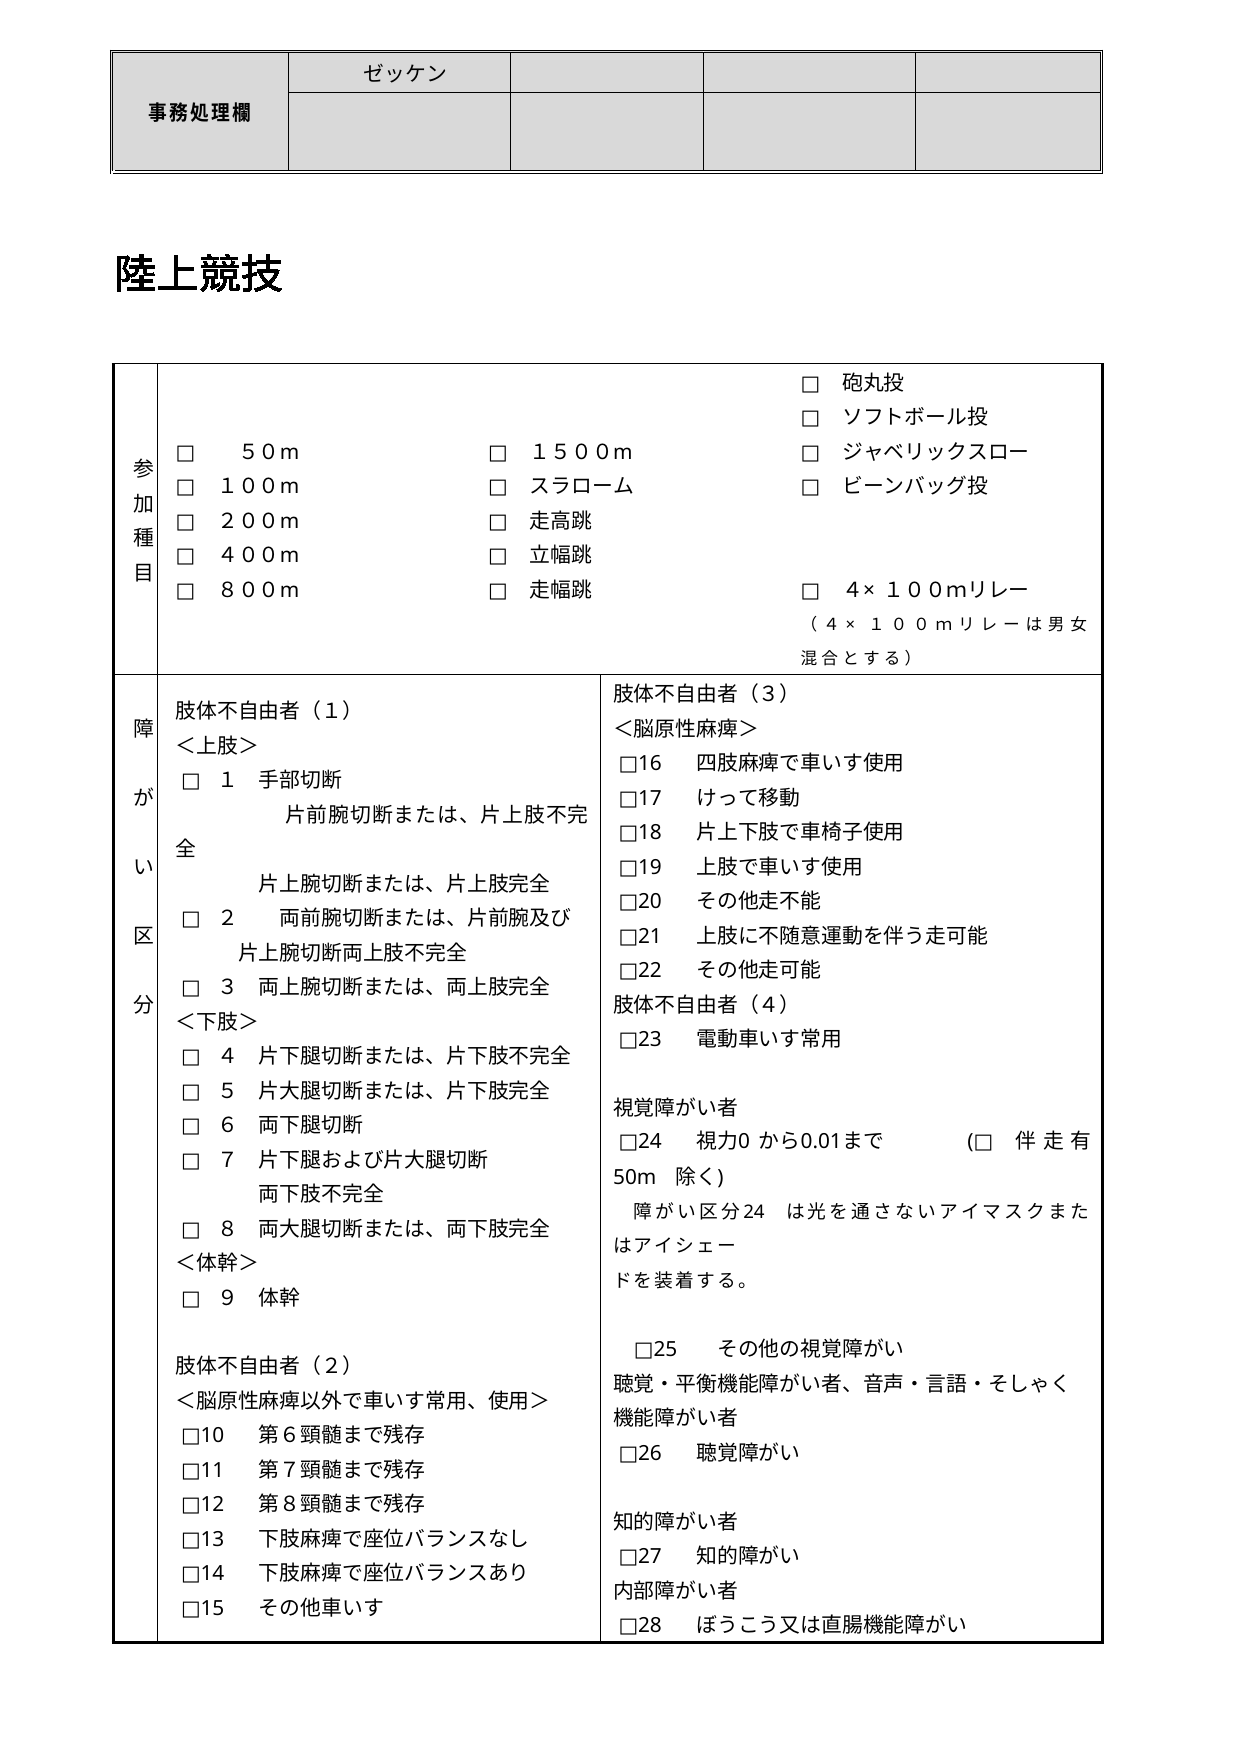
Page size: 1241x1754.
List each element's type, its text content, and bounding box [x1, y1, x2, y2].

table_header □ １５００m □ スラローム □ 走高跳 □ 立幅跳 □ 走幅跳 [468, 364, 777, 674]
table_header □ ５０m □ １００m □ ２００m □ ４００m □ ８００m [158, 364, 467, 674]
table_header [704, 53, 915, 92]
table_header 参加種目 [115, 364, 157, 674]
table_cell [704, 93, 915, 170]
table_cell [916, 93, 1100, 170]
table_header 事務処理欄 [113, 53, 288, 170]
table_cell 障 が い 区 分 [115, 675, 157, 1641]
table_cell 肢体不自由者（３） ＜脳原性麻痺＞ □16 四肢麻痺で車いす使用 □17 けって移動 □18 片上下肢で車椅子使用 □19 上肢で車いす使用 □20 その他走不能 □21 上肢に不随意運動を伴う走可能 □22 その他走可能 肢体不自由者（４） □23 電動車いす常用 視覚障がい者 □24 視力0から0.01まで (□伴走有 50m除く) 障がい区分24は光を通さないアイマスクまたはアイシェー ドを装着する。 □25 その他の視覚障がい 聴覚・平衡機能障がい者、音声・言語・そしゃく機能障がい者 □26 聴覚障がい 知的障がい者 □27 知的障がい 内部障がい者 □28 ぼうこう又は直腸機能障がい [601, 675, 1101, 1641]
table_cell 肢体不自由者（１） ＜上肢＞ □１ 手部切断 片前腕切断または、片上肢不完全 片上腕切断または、片上肢完全 □２ 両前腕切断または、片前腕及び 片上腕切断両上肢不完全 □３ 両上腕切断または、両上肢完全 ＜下肢＞ □４ 片下腿切断または、片下肢不完全 □５ 片大腿切断または、片下肢完全 □６ 両下腿切断 □７ 片下腿および片大腿切断 両下肢不完全 □８ 両大腿切断または、両下肢完全 ＜体幹＞ □９ 体幹 肢体不自由者（２） ＜脳原性麻痺以外で車いす常用、使用＞ □10 第６頸髄まで残存 □11 第７頸髄まで残存 □12 第８頸髄まで残存 □13 下肢麻痺で座位バランスなし □14 下肢麻痺で座位バランスあり □15 その他車いす [158, 675, 600, 1641]
table_header ゼッケン [289, 53, 510, 92]
table_header □ 砲丸投 □ ソフトボール投 □ ジャベリックスロー □ ビーンバッグ投 □ ４×１００ｍリレー （４×１００ｍリレーは男女混合とする） [778, 364, 1101, 674]
table_header [511, 53, 703, 92]
table_cell [289, 93, 510, 170]
table_cell [511, 93, 703, 170]
table_header [916, 53, 1100, 92]
